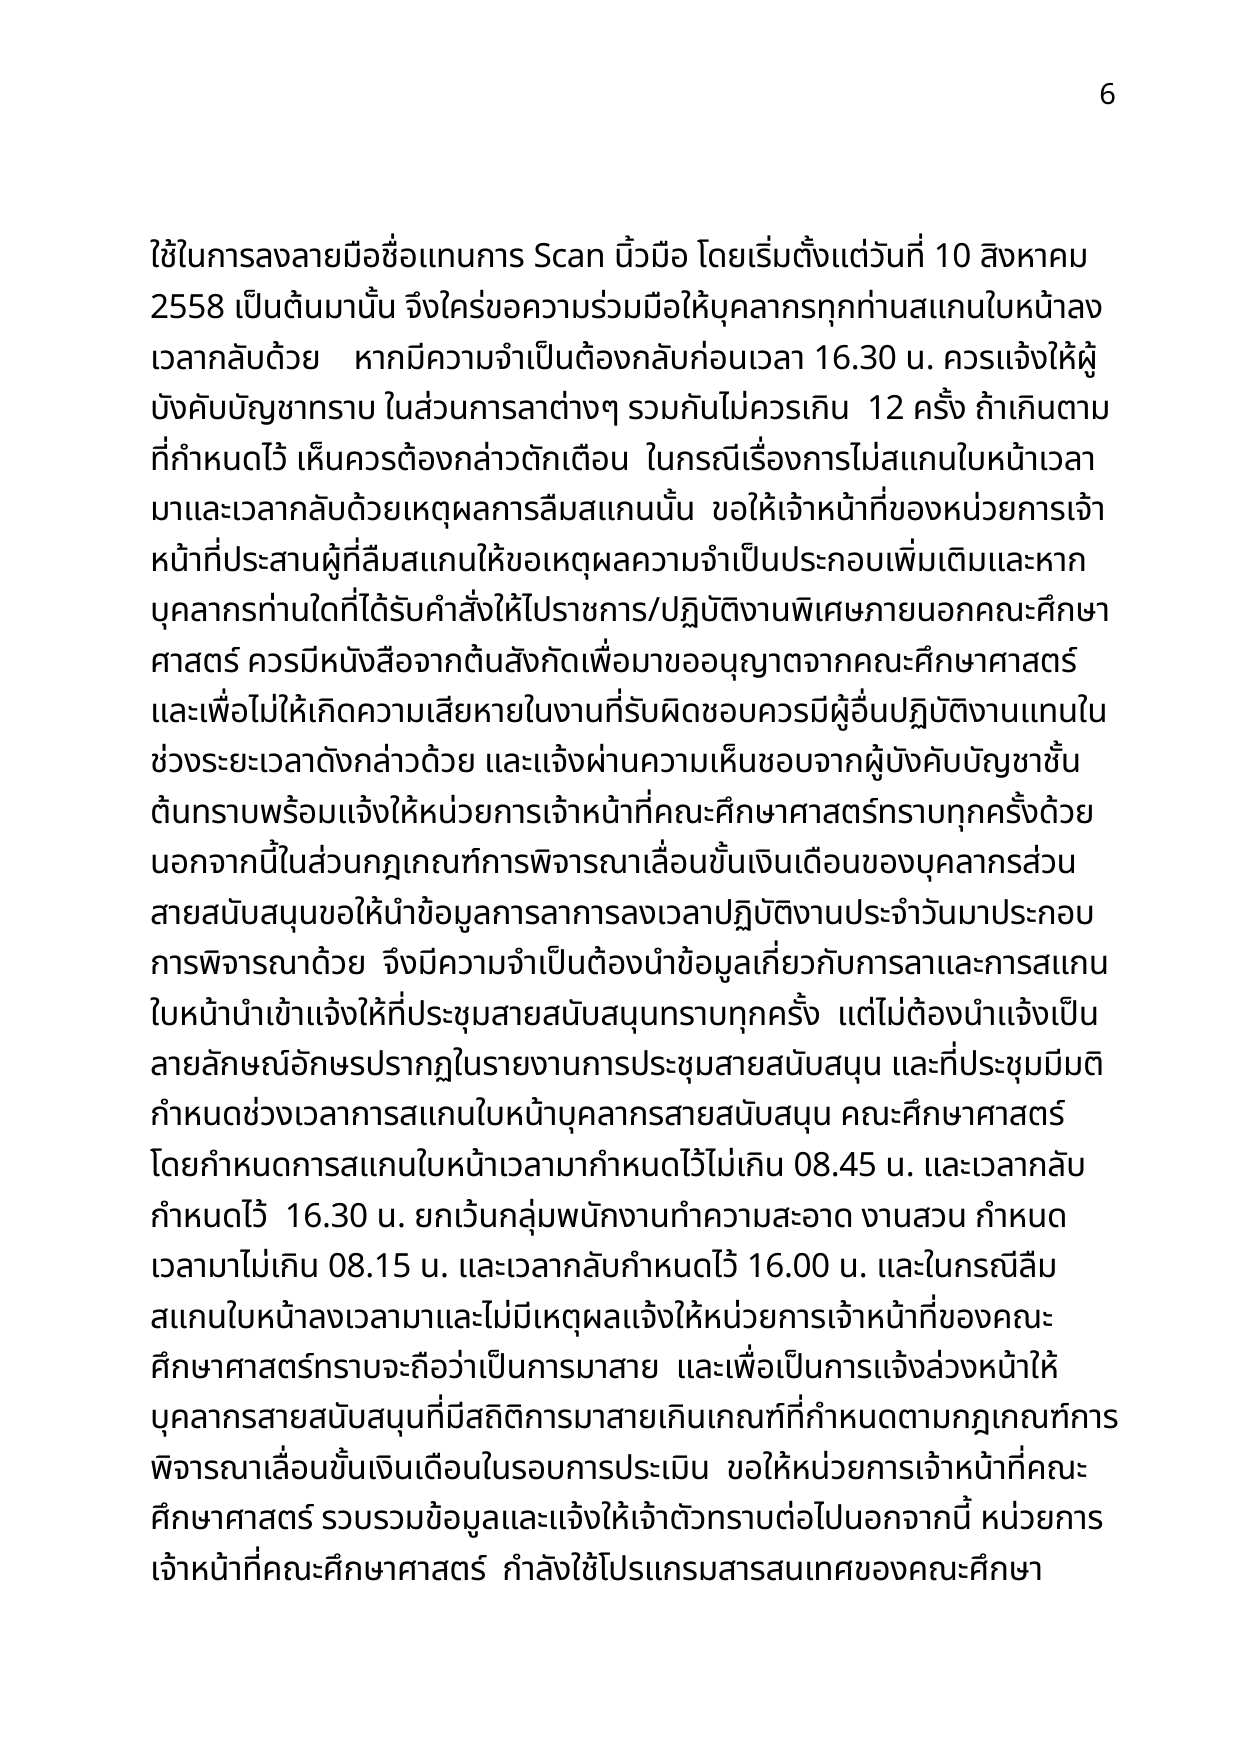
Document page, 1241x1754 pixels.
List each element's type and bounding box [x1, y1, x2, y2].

text [150, 232, 1120, 1595]
